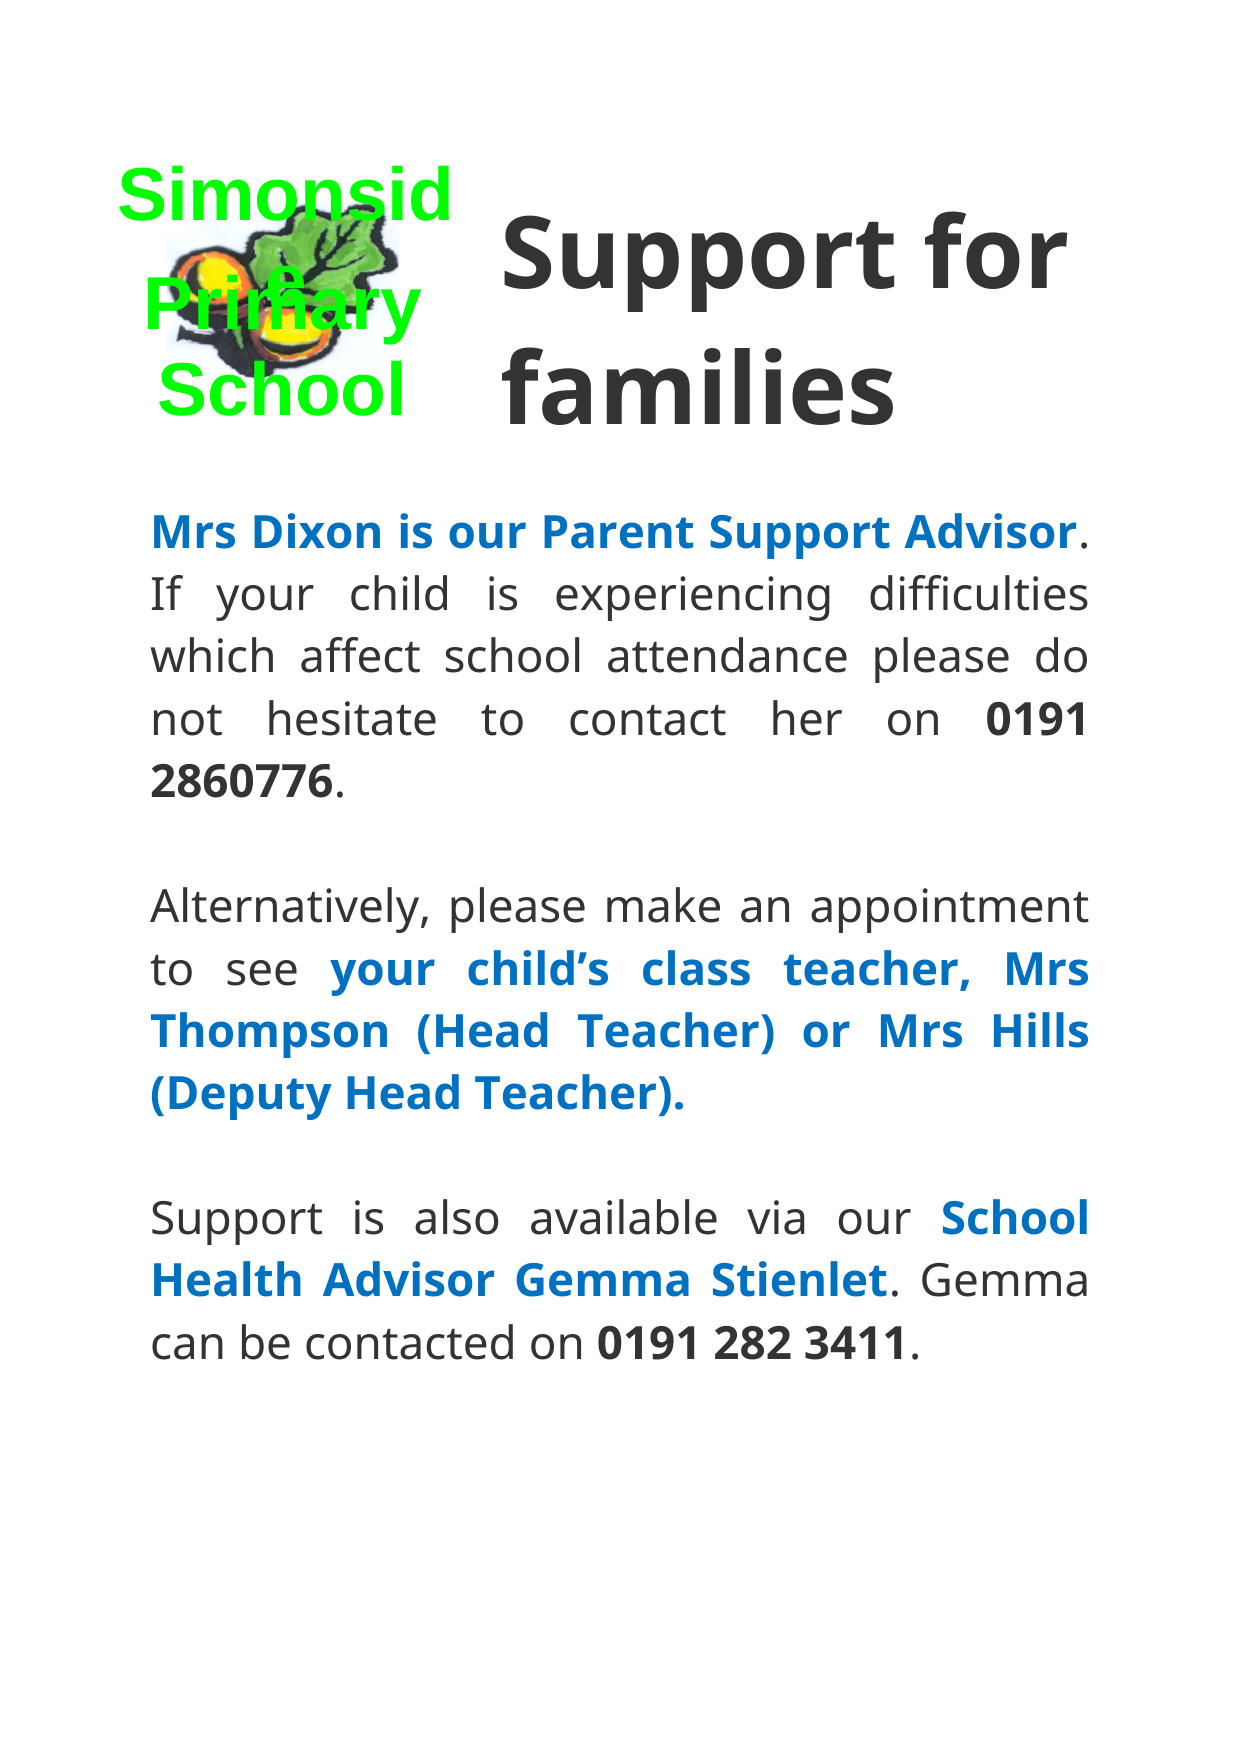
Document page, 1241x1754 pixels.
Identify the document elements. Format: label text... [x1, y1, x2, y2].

picture [166, 202, 399, 379]
text Support is also available via our School Health Advisor Gemma Stienlet. Gemma can be contacted on 0191 282 3411. [150, 1186, 1090, 1373]
picture [166, 286, 180, 303]
text Support for families [150, 181, 1090, 454]
picture [268, 202, 286, 214]
text Alternatively, please make an appointment to see your child’s class teacher, Mrs Thompson (Head Teacher) or Mrs Hills (Deputy Head Teacher). [150, 873, 1090, 1123]
text Mrs Dixon is our Parent Support Advisor. If your child is experiencing difficulties which affect school attendance please do not hesitate to contact her on 0191 2860776. [150, 499, 1090, 811]
